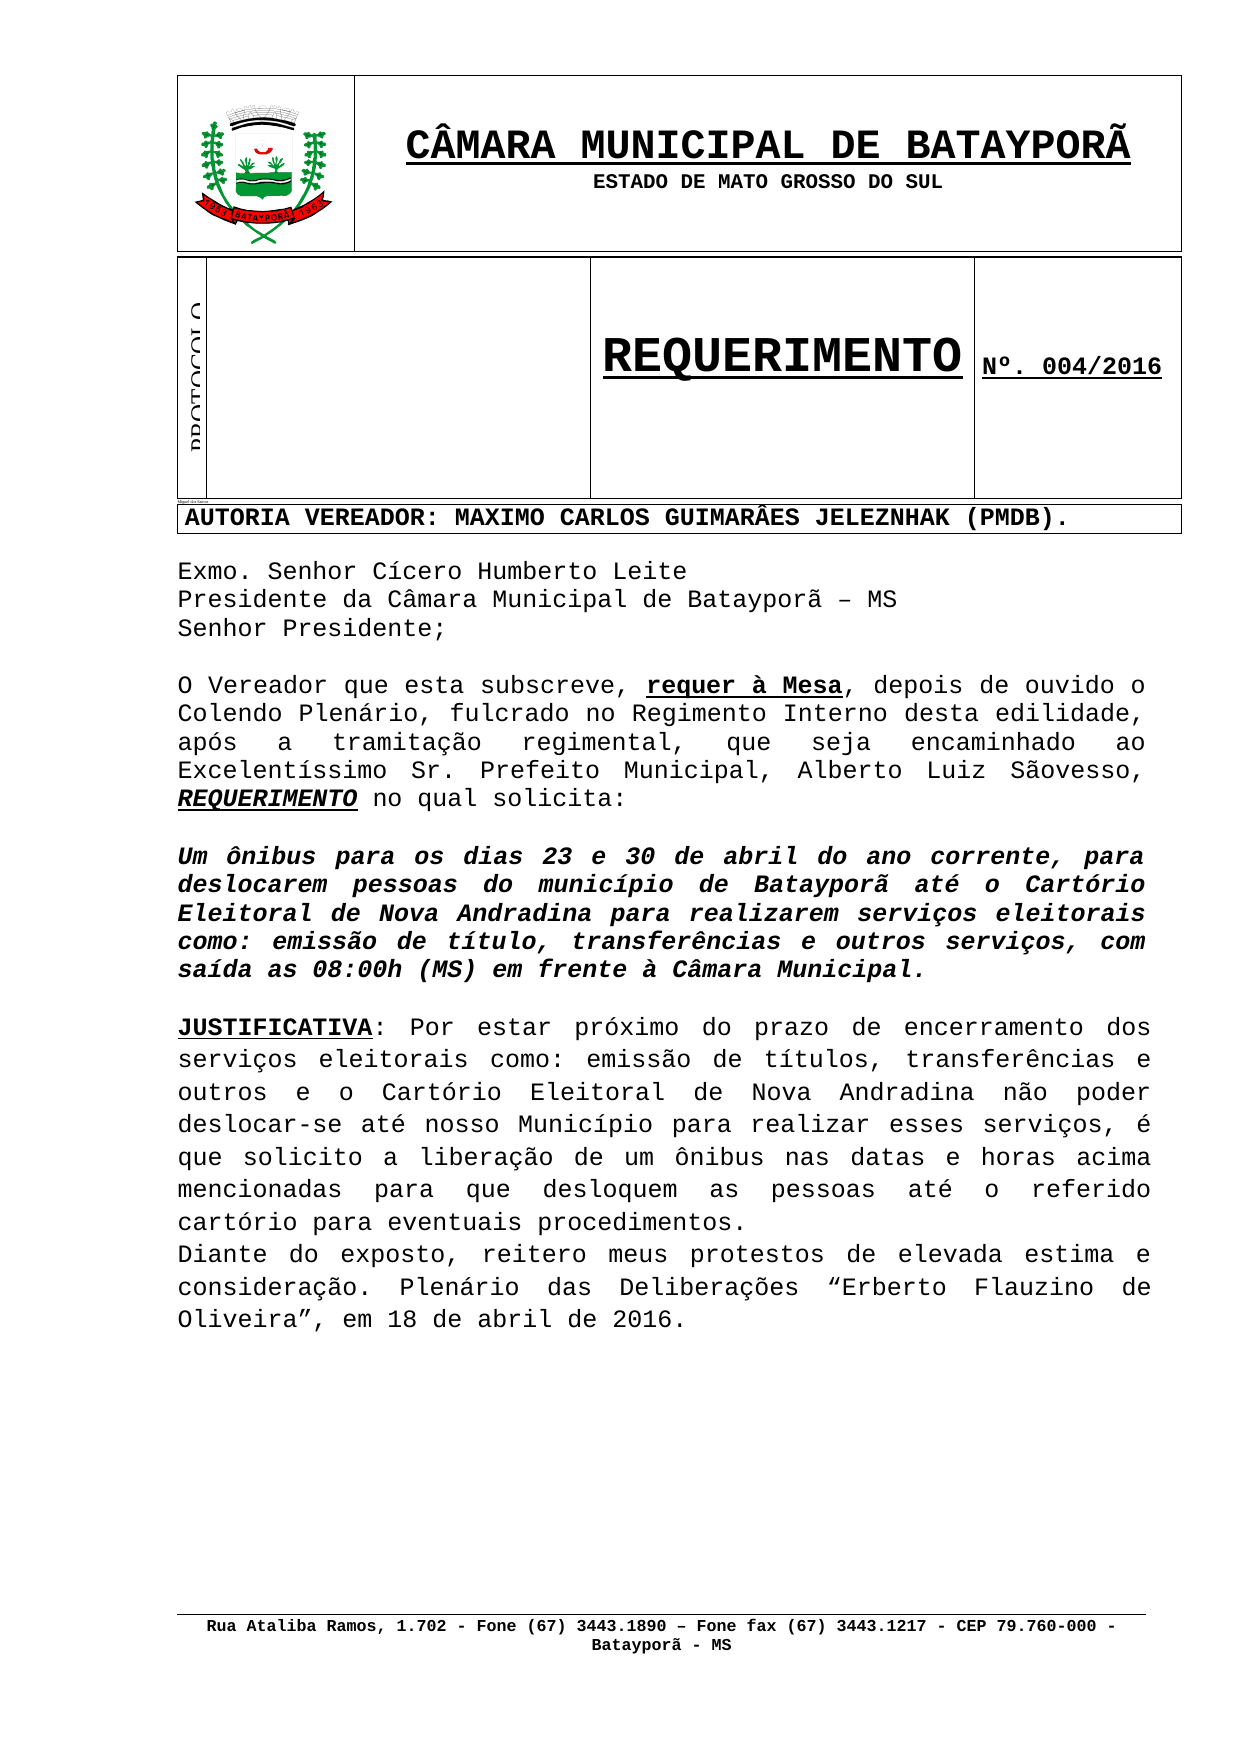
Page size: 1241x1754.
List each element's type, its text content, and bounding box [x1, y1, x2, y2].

text Exmo. Senhor Cícero Humberto Leite [177, 558, 1146, 587]
text Um ônibus para os dias 23 e 30 de abril do ano corrente, para deslocarem pessoas do município de Batayporã até o Cartório Eleitoral de Nova Andradina para realizarem serviços eleitorais como: emissão de título, transferências e outros serviços, com saída as 08:00h (MS) em frente à Câmara Municipal. [177, 843, 1146, 985]
subtitle Senhor Presidente; [177, 615, 1146, 643]
text Presidente da Câmara Municipal de Batayporã – MS [177, 587, 1146, 615]
text Diante do exposto, reitero meus protestos de elevada estima e consideração. Plenário das Deliberações “Erberto Flauzino de Oliveira”, em 18 de abril de 2016. [177, 1242, 1152, 1335]
text O Vereador que esta subscreve, requer à Mesa, depois de ouvido o Colendo Plenário, fulcrado no Regimento Interno desta edilidade, após a tramitação regimental, que seja encaminhado ao Excelentíssimo Sr. Prefeito Municipal, Alberto Luiz Sãovesso, REQUERIMENTO no qual solicita: [177, 673, 1146, 814]
text JUSTIFICATIVA: Por estar próximo do prazo de encerramento dos serviços eleitorais como: emissão de títulos, transferências e outros e o Cartório Eleitoral de Nova Andradina não poder deslocar-se até nosso Município para realizar esses serviços, é que solicito a liberação de um ônibus nas datas e horas acima mencionadas para que desloquem as pessoas até o referido cartório para eventuais procedimentos. [177, 1014, 1152, 1238]
